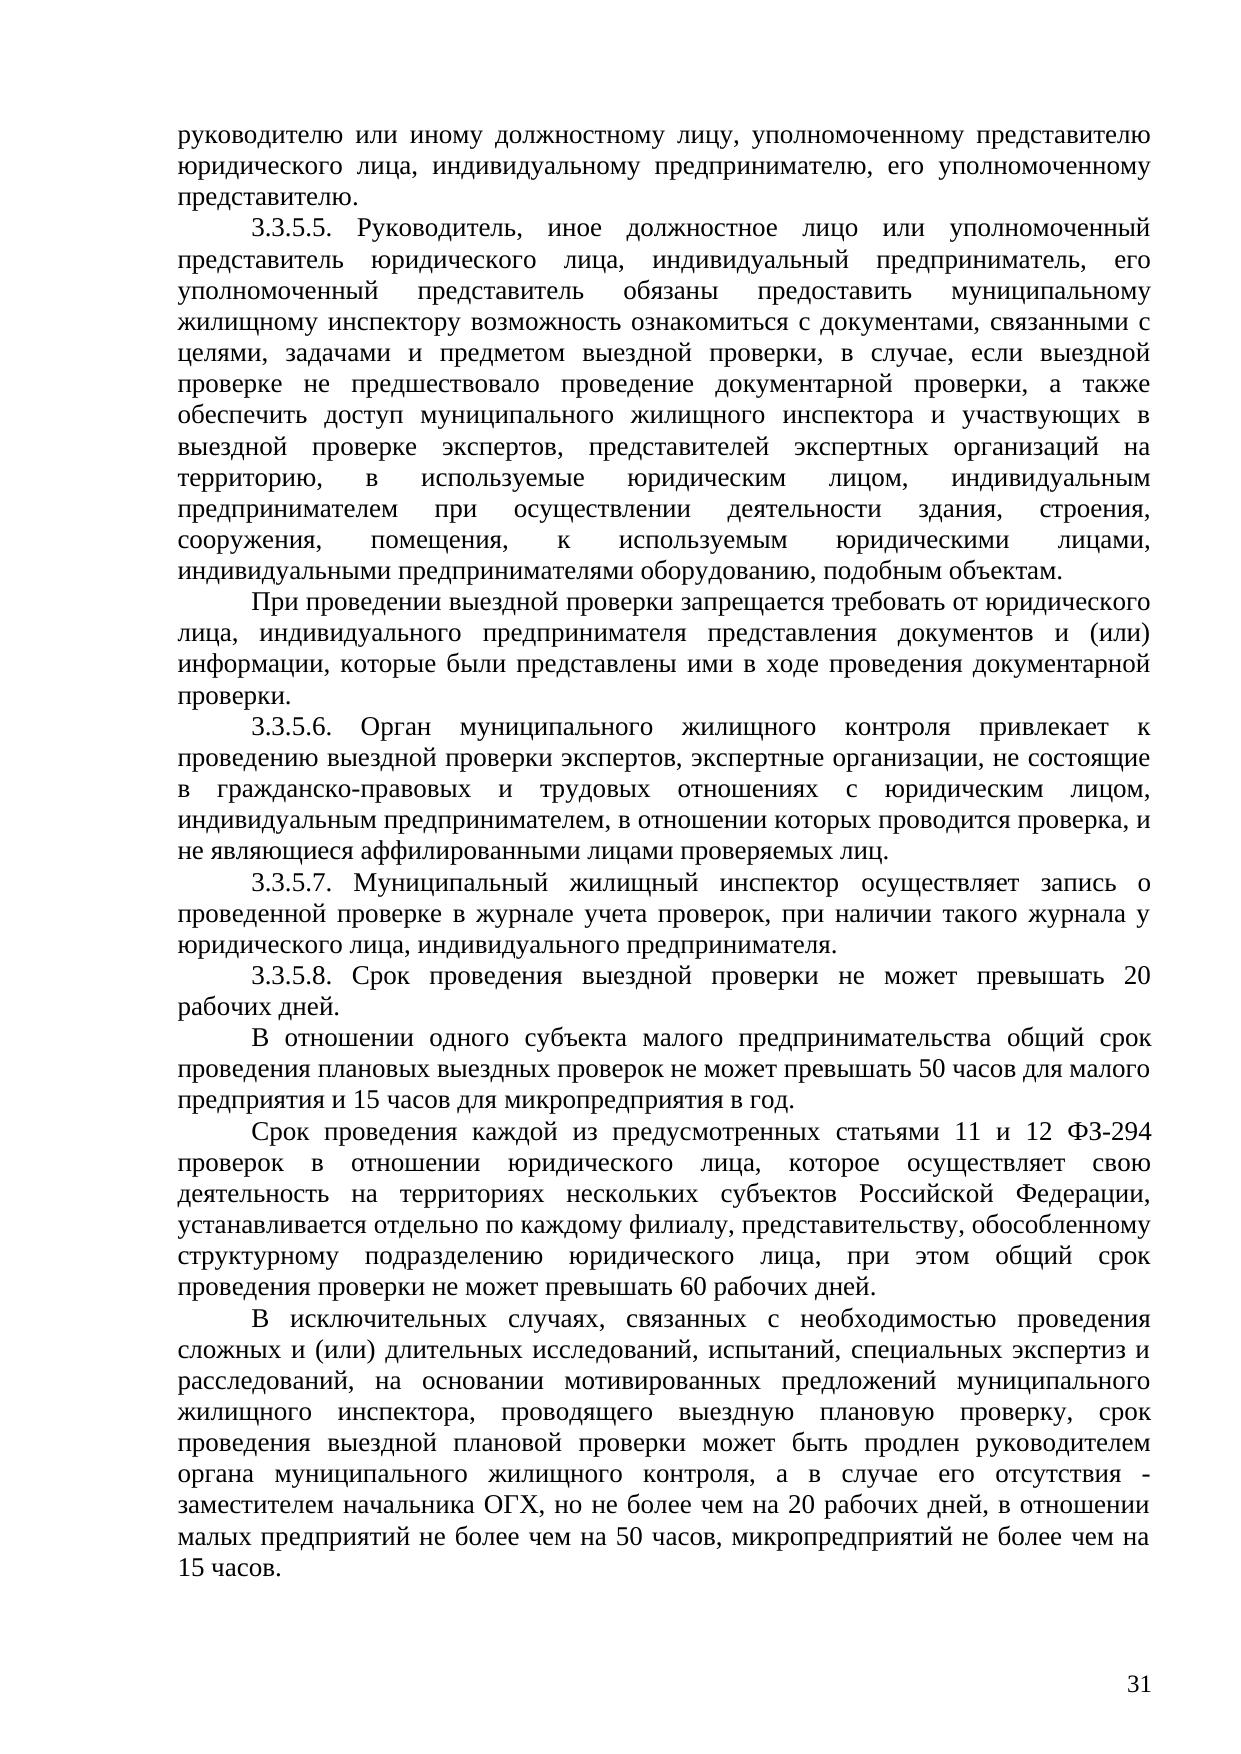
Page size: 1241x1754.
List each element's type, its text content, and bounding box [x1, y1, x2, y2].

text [177, 118, 1152, 212]
text 3.3.5.6. Орган муниципального жилищного контроля привлекает к проведению выездной проверки экспертов, экспертные организации, не состоящие в гражданско-правовых и трудовых отношениях с юридическим лицом, индивидуальным предпринимателем, в отношении которых проводится проверка, и не являющиеся аффилированными лицами проверяемых лиц. [177, 710, 1152, 866]
text 3.3.5.7. Муниципальный жилищный инспектор осуществляет запись о проведенной проверке в журнале учета проверок, при наличии такого журнала у юридического лица, индивидуального предпринимателя. [177, 866, 1152, 959]
text Срок проведения каждой из предусмотренных статьями 11 и 12 ФЗ-294 проверок в отношении юридического лица, которое осуществляет свою деятельность на территориях нескольких субъектов Российской Федерации, устанавливается отдельно по каждому филиалу, представительству, обособленному структурному подразделению юридического лица, при этом общий срок проведения проверки не может превышать 60 рабочих дней. [177, 1115, 1152, 1302]
text В исключительных случаях, связанных с необходимостью проведения сложных и (или) длительных исследований, испытаний, специальных экспертиз и расследований, на основании мотивированных предложений муниципального жилищного инспектора, проводящего выездную плановую проверку, срок проведения выездной плановой проверки может быть продлен руководителем органа муниципального жилищного контроля, а в случае его отсутствия - заместителем начальника ОГХ, но не более чем на 20 рабочих дней, в отношении малых предприятий не более чем на 50 часов, микропредприятий не более чем на 15 часов. [177, 1302, 1152, 1582]
text 3.3.5.8. Срок проведения выездной проверки не может превышать 20 рабочих дней. [177, 959, 1152, 1021]
text В отношении одного субъекта малого предпринимательства общий срок проведения плановых выездных проверок не может превышать 50 часов для малого предприятия и 15 часов для микропредприятия в год. [177, 1021, 1152, 1115]
text 3.3.5.5. Руководитель, иное должностное лицо или уполномоченный представитель юридического лица, индивидуальный предприниматель, его уполномоченный представитель обязаны предоставить муниципальному жилищному инспектору возможность ознакомиться с документами, связанными с целями, задачами и предметом выездной проверки, в случае, если выездной проверке не предшествовало проведение документарной проверки, а также обеспечить доступ муниципального жилищного инспектора и участвующих в выездной проверке экспертов, представителей экспертных организаций на территорию, в используемые юридическим лицом, индивидуальным предпринимателем при осуществлении деятельности здания, строения, сооружения, помещения, к используемым юридическими лицами, индивидуальными предпринимателями оборудованию, подобным объектам. [177, 212, 1152, 585]
text При проведении выездной проверки запрещается требовать от юридического лица, индивидуального предпринимателя представления документов и (или) информации, которые были представлены ими в ходе проведения документарной проверки. [177, 585, 1152, 710]
